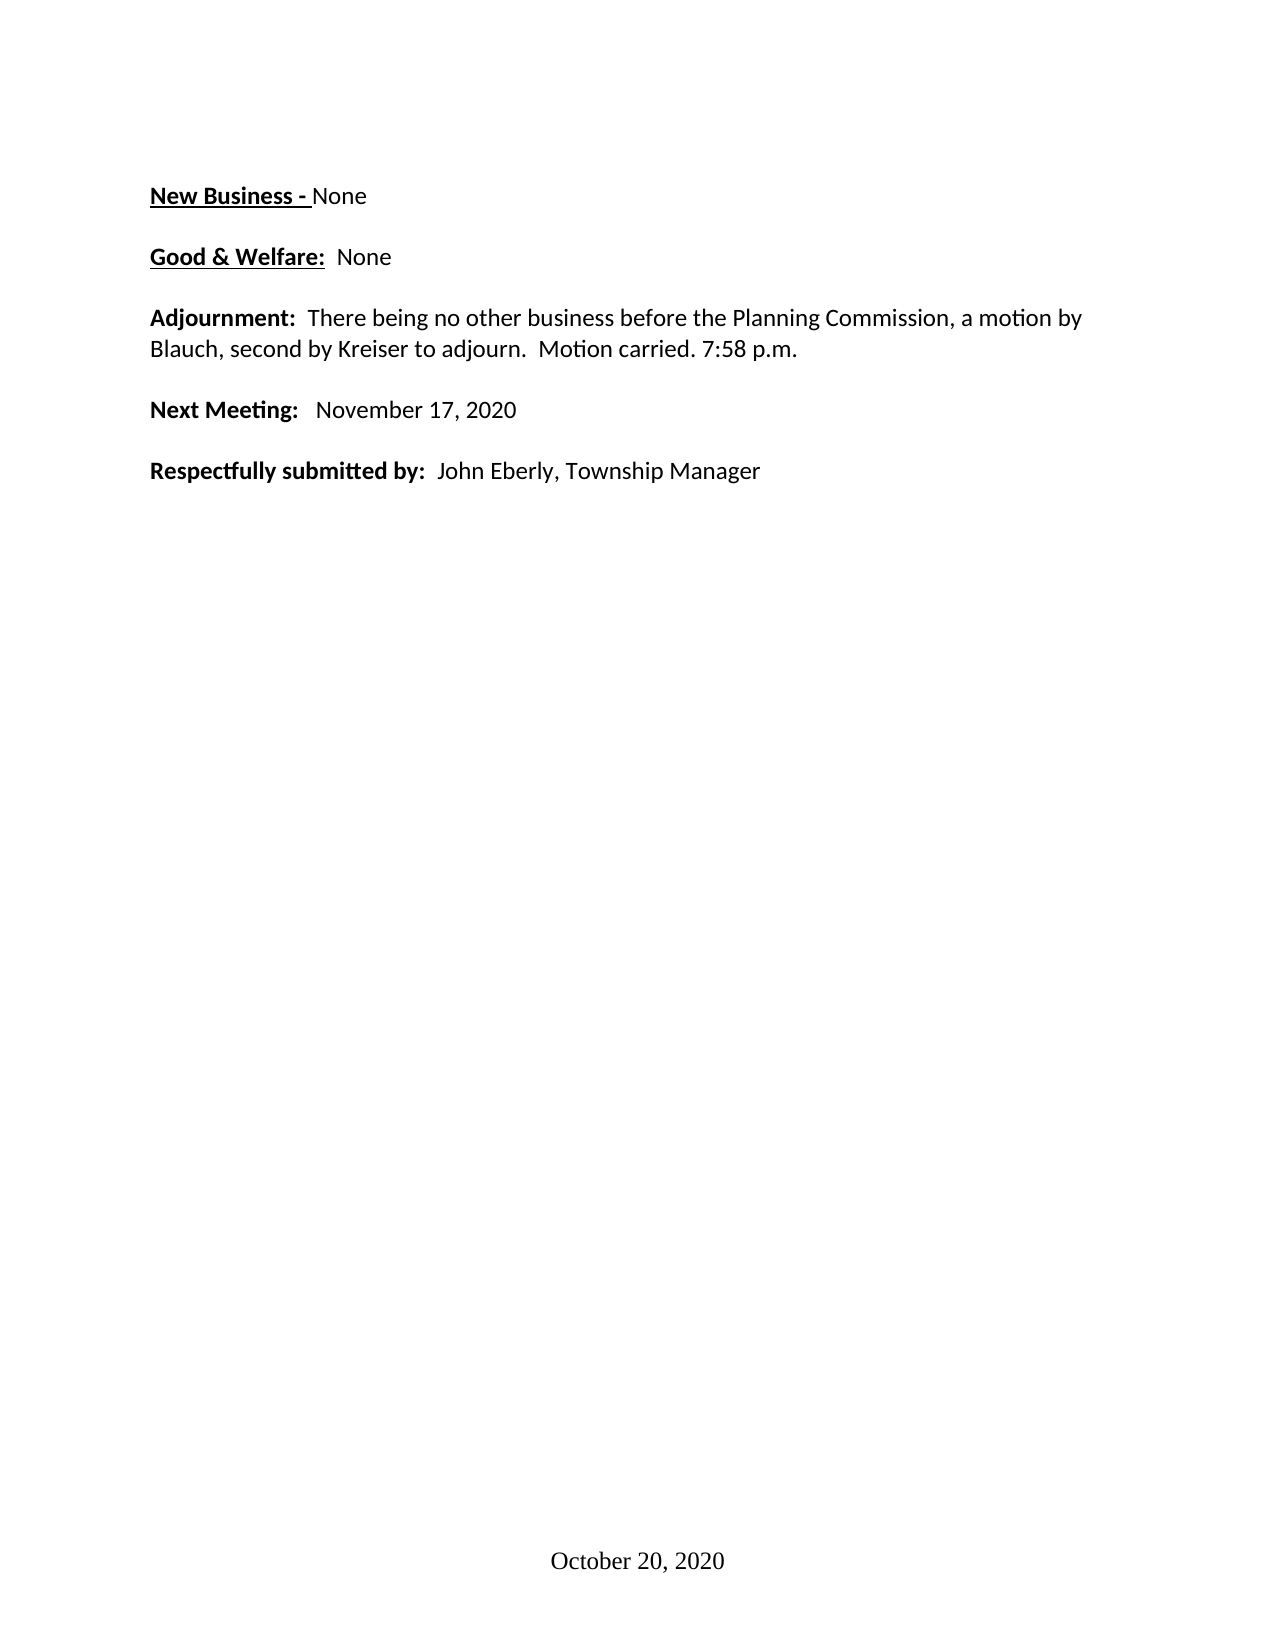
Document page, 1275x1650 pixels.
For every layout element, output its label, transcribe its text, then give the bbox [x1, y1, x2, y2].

text Good & Welfare: None [150, 242, 1125, 272]
text Adjournment: There being no other business before the Planning Commission, a motion by Blauch, second by Kreiser to adjourn. Motion carried. 7:58 p.m. [150, 303, 1125, 364]
text Respectfully submitted by: John Eberly, Township Manager [150, 455, 1125, 486]
text Next Meeting: November 17, 2020 [150, 394, 1125, 425]
text New Business - None [150, 181, 1125, 211]
